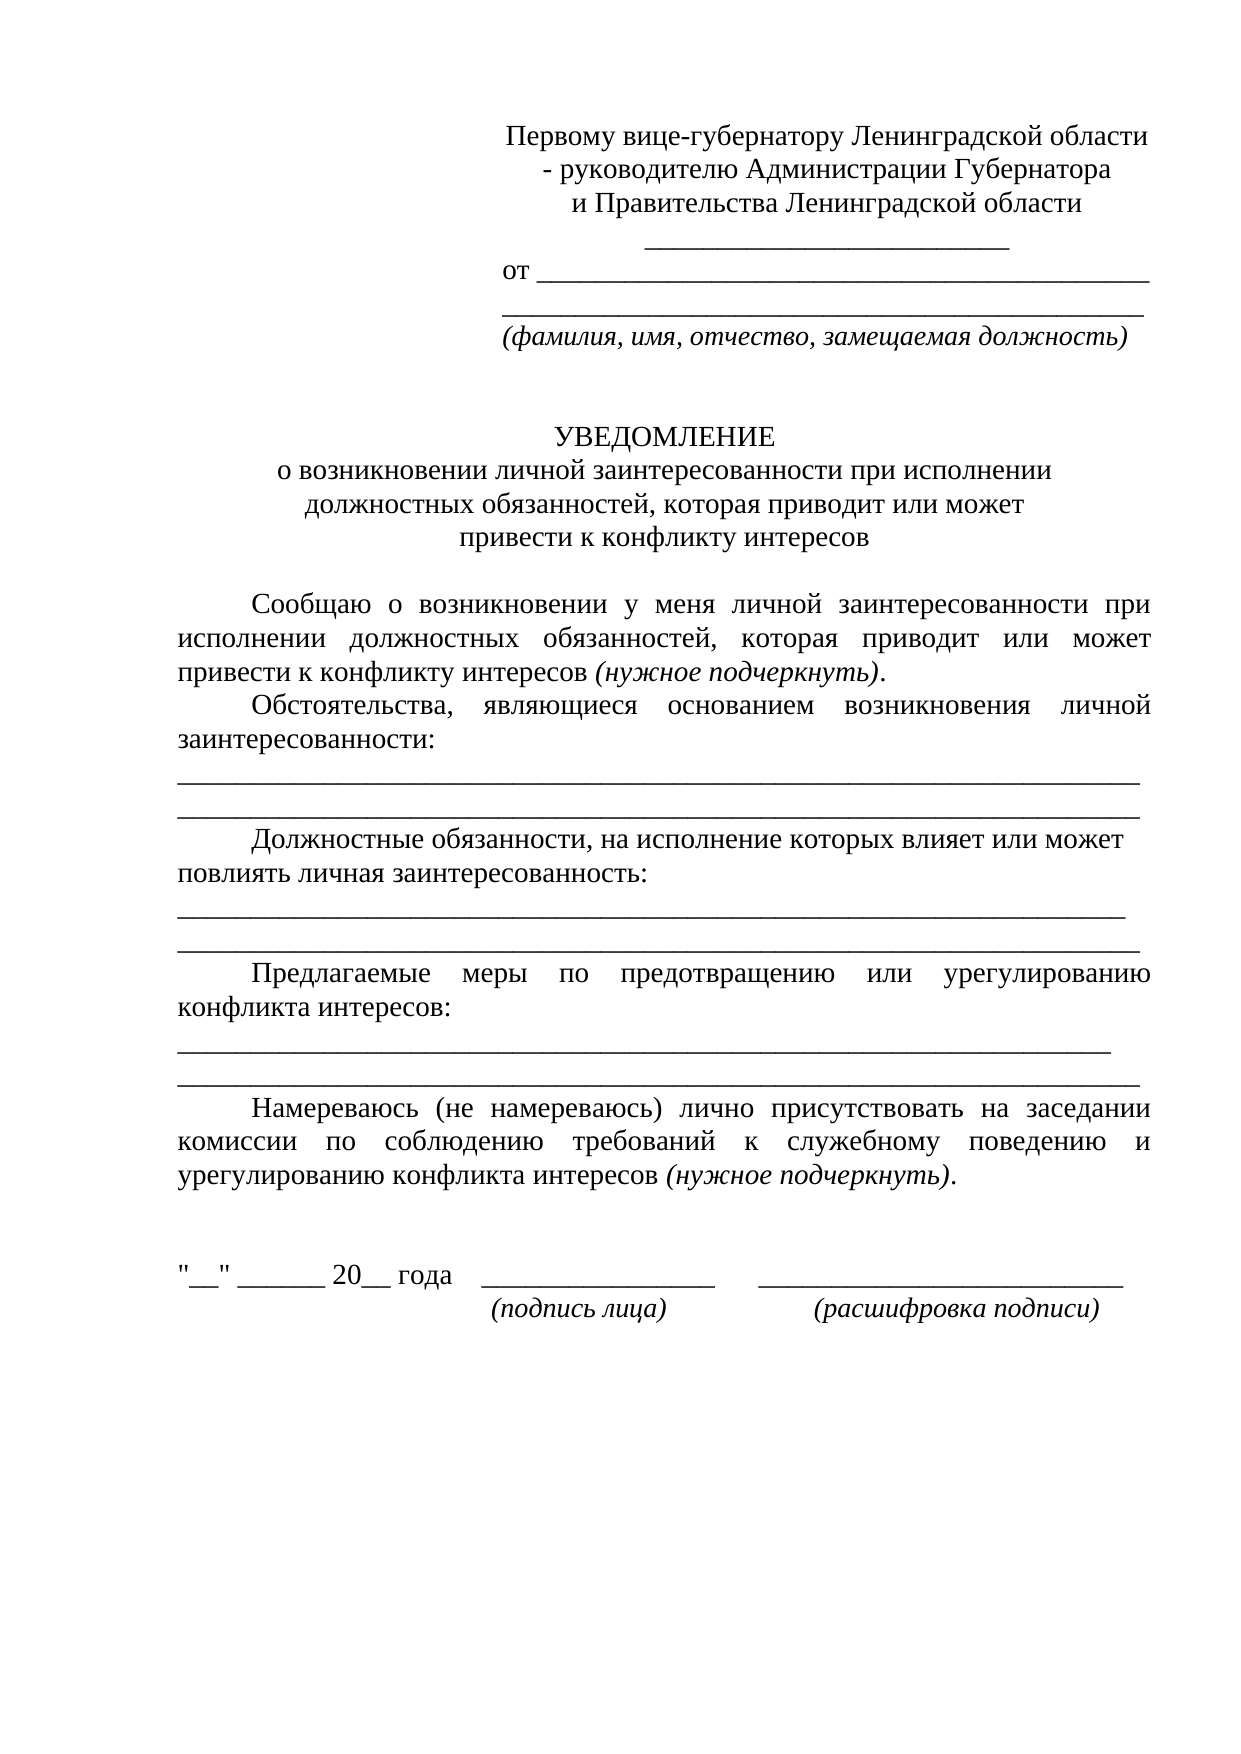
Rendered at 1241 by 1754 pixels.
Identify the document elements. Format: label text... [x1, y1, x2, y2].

text Должностные обязанности, на исполнение которых влияет или может [177, 821, 1152, 855]
text __________________________________________________________________ [177, 788, 1152, 821]
text (фамилия, имя, отчество, замещаемая должность) [502, 319, 1152, 352]
text (подпись лица) (расшифровка подписи) [177, 1291, 1152, 1323]
text __________________________________________________________________ [177, 1056, 1152, 1090]
text Намереваюсь (не намереваюсь) лично присутствовать на заседании комиссии по соблюдению требований к служебному поведению и урегулированию конфликта интересов (нужное подчеркнуть). [177, 1090, 1152, 1190]
text __________________________________________________________________ [177, 922, 1152, 956]
text повлиять личная заинтересованность: [177, 855, 1152, 888]
text Сообщаю о возникновении у меня личной заинтересованности при исполнении должностных обязанностей, которая приводит или может привести к конфликту интересов (нужное подчеркнуть). [177, 587, 1152, 687]
text о возникновении личной заинтересованности при исполнении [177, 452, 1152, 486]
text Предлагаемые меры по предотвращению или урегулированию конфликта интересов: [177, 956, 1152, 1023]
text от __________________________________________ [502, 252, 1152, 286]
text _________________________ [502, 219, 1152, 252]
text "__" ______ 20__ года ________________ _________________________ [177, 1257, 1152, 1291]
text Первому вице-губернатору Ленинградской области - руководителю Администрации Губернатора [502, 118, 1152, 185]
text Обстоятельства, являющиеся основанием возникновения личной заинтересованности: __________________________________________________________________ [177, 687, 1152, 788]
text УВЕДОМЛЕНИЕ [177, 419, 1152, 452]
text привести к конфликту интересов [177, 519, 1152, 553]
text и Правительства Ленинградской области [502, 185, 1152, 219]
text _________________________________________________________________ [177, 888, 1152, 922]
text ____________________________________________ [502, 286, 1152, 319]
text ________________________________________________________________ [177, 1023, 1152, 1056]
text должностных обязанностей, которая приводит или может [177, 486, 1152, 519]
